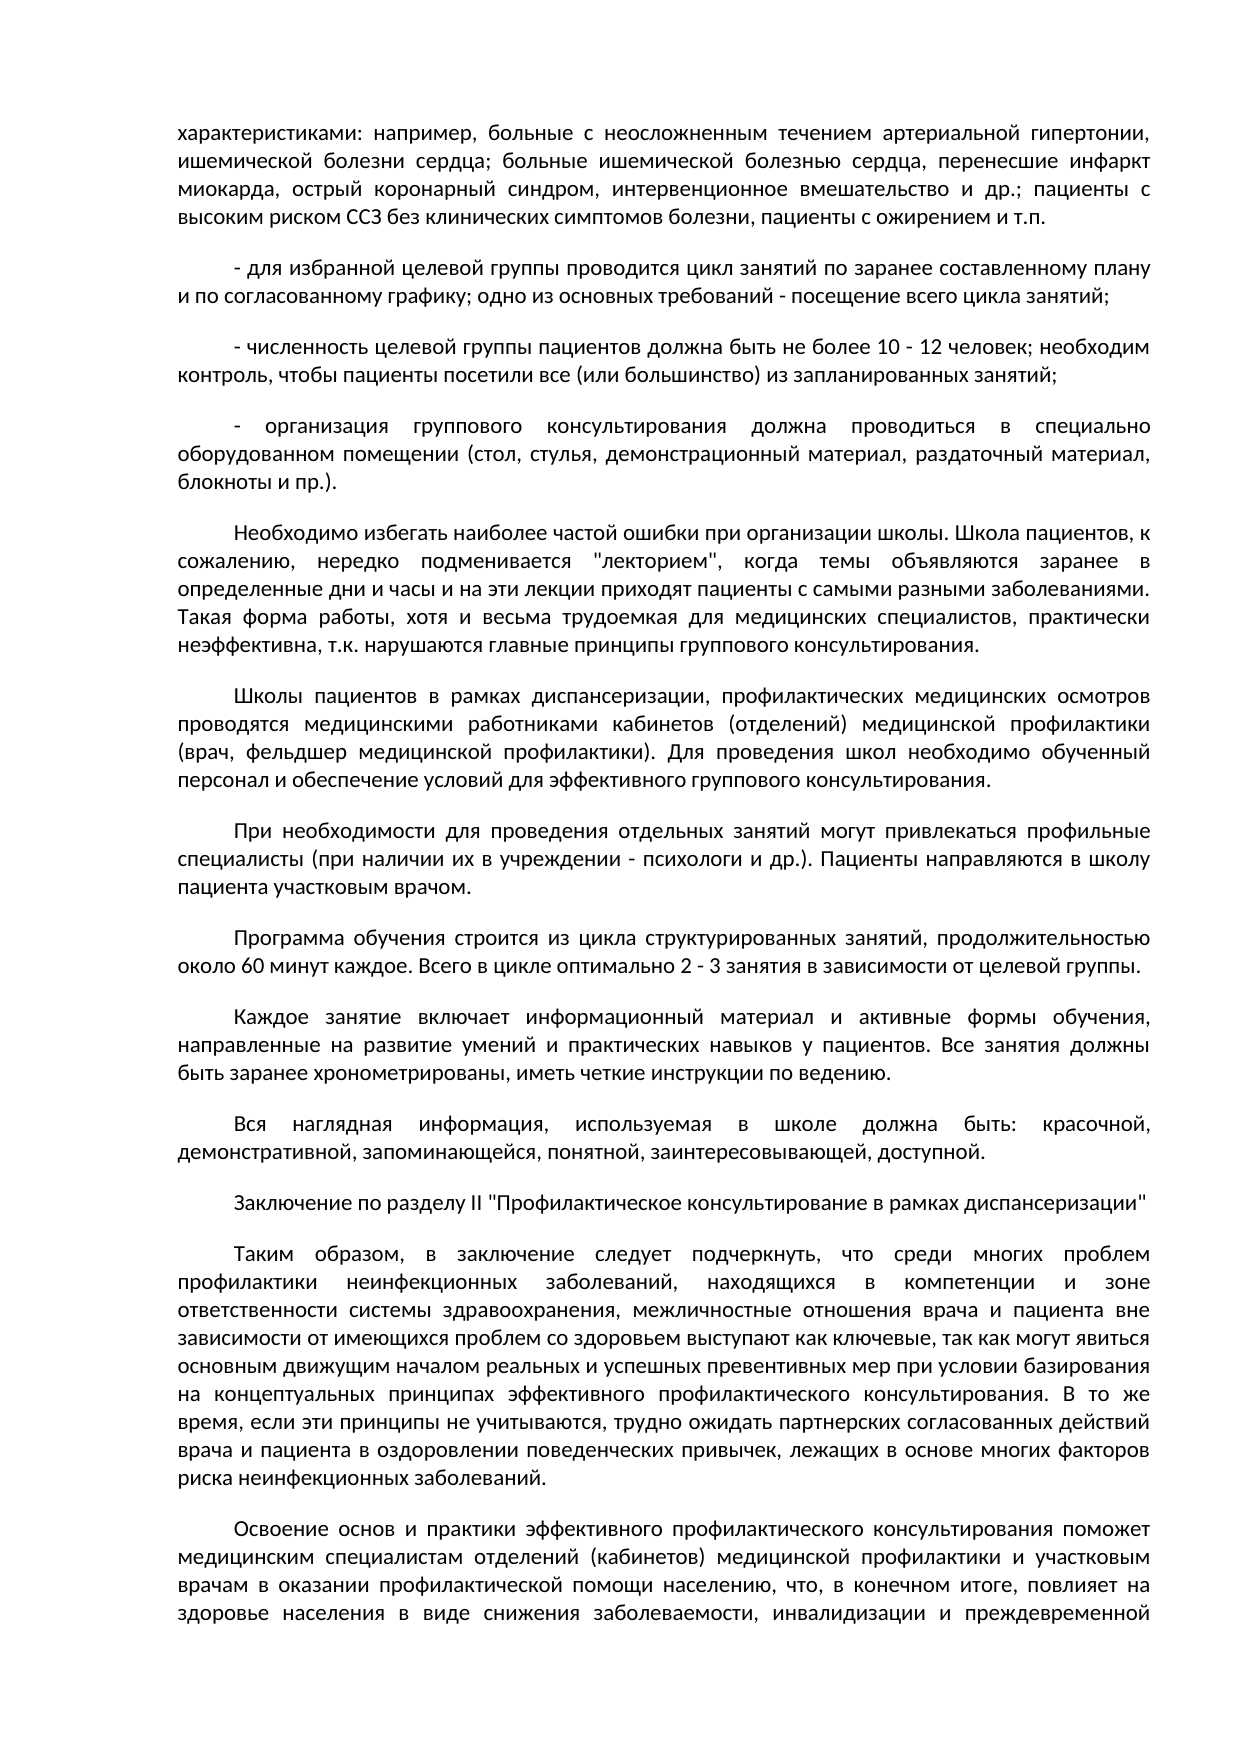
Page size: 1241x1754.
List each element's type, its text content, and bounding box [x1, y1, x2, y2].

text - организация группового консультирования должна проводиться в специально оборудованном помещении (стол, стулья, демонстрационный материал, раздаточный материал, блокноты и пр.). [177, 411, 1152, 495]
text Школы пациентов в рамках диспансеризации, профилактических медицинских осмотров проводятся медицинскими работниками кабинетов (отделений) медицинской профилактики (врач, фельдшер медицинской профилактики). Для проведения школ необходимо обученный персонал и обеспечение условий для эффективного группового консультирования. [177, 681, 1152, 793]
text При необходимости для проведения отдельных занятий могут привлекаться профильные специалисты (при наличии их в учреждении - психологи и др.). Пациенты направляются в школу пациента участковым врачом. [177, 816, 1152, 900]
text Таким образом, в заключение следует подчеркнуть, что среди многих проблем профилактики неинфекционных заболеваний, находящихся в компетенции и зоне ответственности системы здравоохранения, межличностные отношения врача и пациента вне зависимости от имеющихся проблем со здоровьем выступают как ключевые, так как могут явиться основным движущим началом реальных и успешных превентивных мер при условии базирования на концептуальных принципах эффективного профилактического консультирования. В то же время, если эти принципы не учитываются, трудно ожидать партнерских согласованных действий врача и пациента в оздоровлении поведенческих привычек, лежащих в основе многих факторов риска неинфекционных заболеваний. [177, 1239, 1152, 1491]
text Каждое занятие включает информационный материал и активные формы обучения, направленные на развитие умений и практических навыков у пациентов. Все занятия должны быть заранее хронометрированы, иметь четкие инструкции по ведению. [177, 1002, 1152, 1086]
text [177, 118, 1152, 230]
text Вся наглядная информация, используемая в школе должна быть: красочной, демонстративной, запоминающейся, понятной, заинтересовывающей, доступной. [177, 1109, 1152, 1165]
text Заключение по разделу II "Профилактическое консультирование в рамках диспансеризации" [177, 1188, 1152, 1216]
text Программа обучения строится из цикла структурированных занятий, продолжительностью около 60 минут каждое. Всего в цикле оптимально 2 - 3 занятия в зависимости от целевой группы. [177, 923, 1152, 979]
text - для избранной целевой группы проводится цикл занятий по заранее составленному плану и по согласованному графику; одно из основных требований - посещение всего цикла занятий; [177, 253, 1152, 309]
text - численность целевой группы пациентов должна быть не более 10 - 12 человек; необходим контроль, чтобы пациенты посетили все (или большинство) из запланированных занятий; [177, 332, 1152, 388]
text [177, 1514, 1152, 1626]
text Необходимо избегать наиболее частой ошибки при организации школы. Школа пациентов, к сожалению, нередко подменивается "лекторием", когда темы объявляются заранее в определенные дни и часы и на эти лекции приходят пациенты с самыми разными заболеваниями. Такая форма работы, хотя и весьма трудоемкая для медицинских специалистов, практически неэффективна, т.к. нарушаются главные принципы группового консультирования. [177, 518, 1152, 658]
